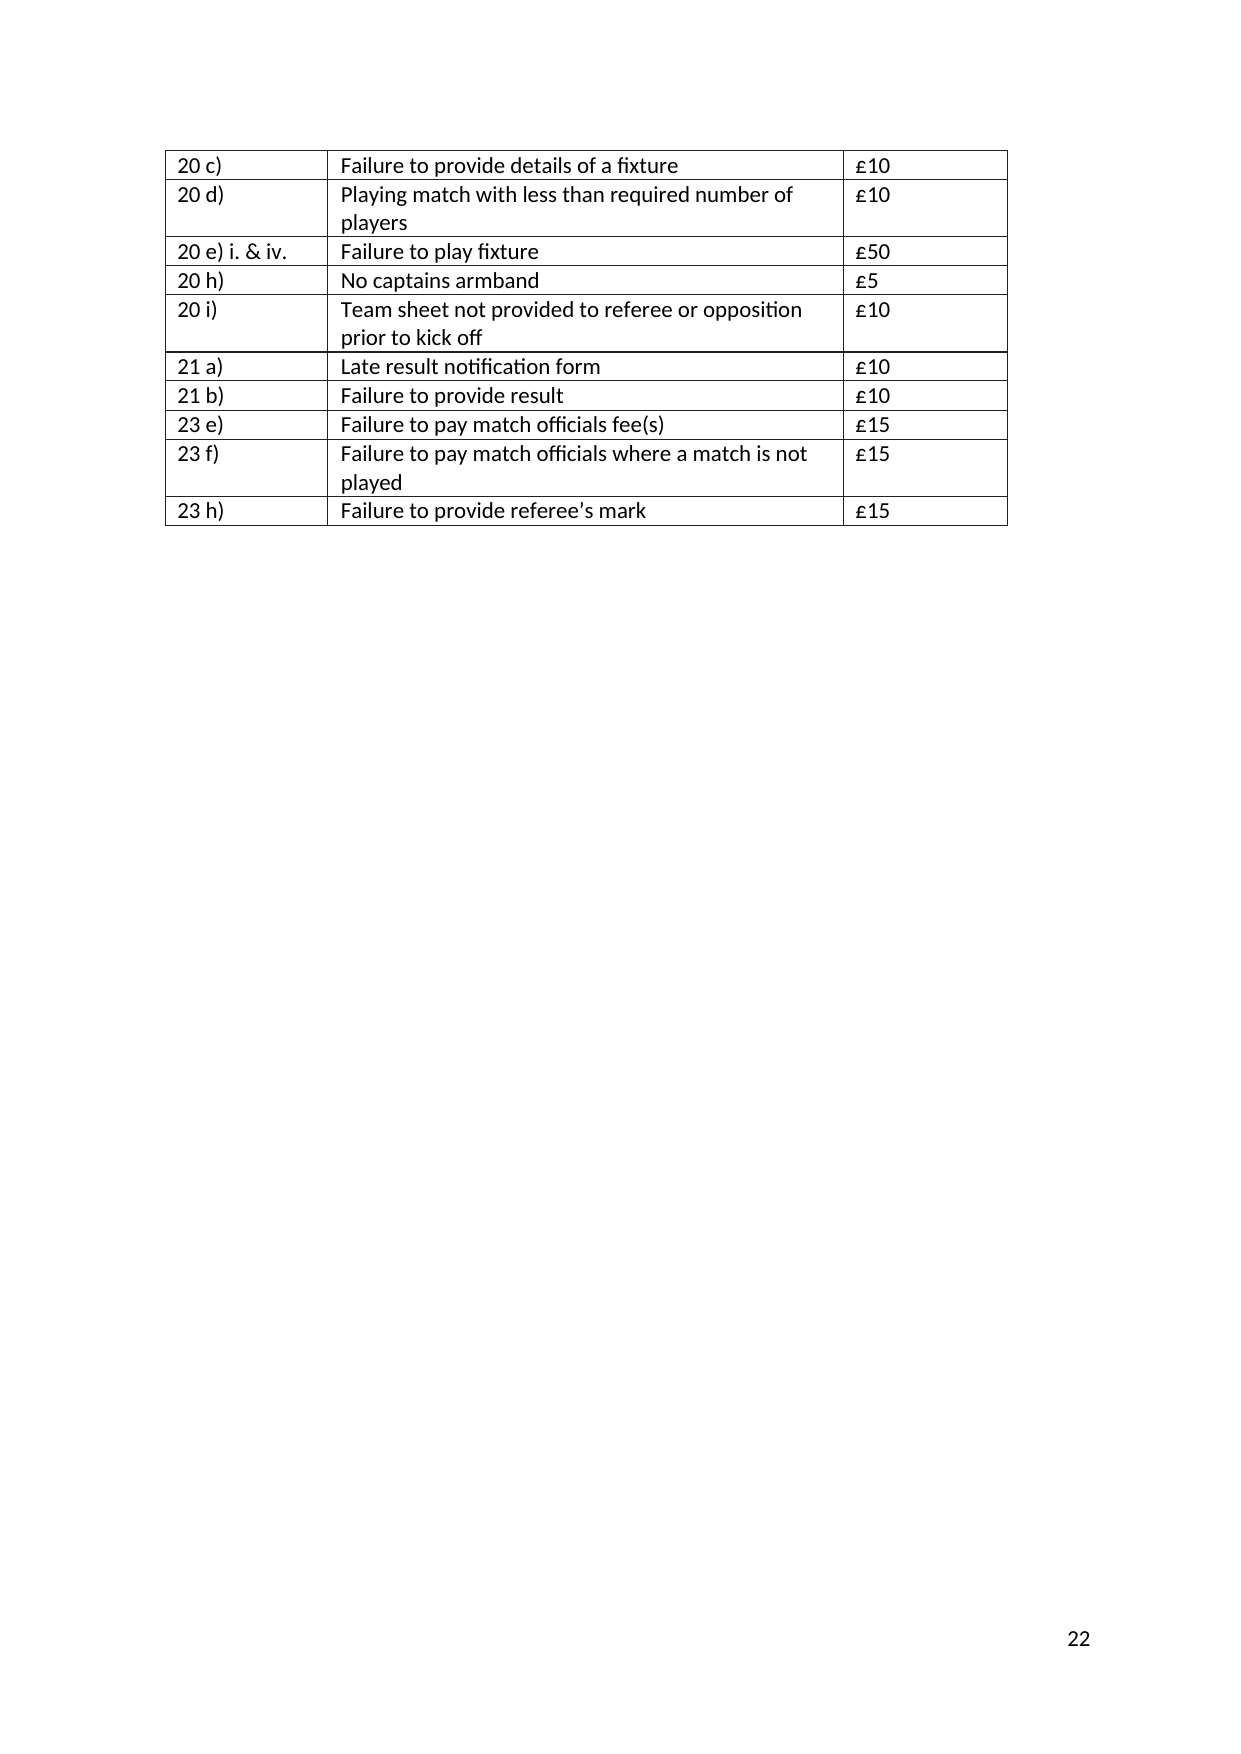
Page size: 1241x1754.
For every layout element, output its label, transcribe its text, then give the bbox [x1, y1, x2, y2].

table_cell 21 b) [166, 381, 327, 409]
table_cell Failure to provide details of a fixture [328, 151, 843, 179]
table_cell Failure to provide referee’s mark [328, 497, 843, 525]
table_cell Failure to play fixture [328, 237, 843, 265]
table_cell £5 [844, 266, 1007, 294]
table_cell No captains armband [328, 266, 843, 294]
table_cell £10 [844, 353, 1007, 380]
table_cell 23 h) [166, 497, 327, 525]
table_cell £50 [844, 237, 1007, 265]
table_cell 23 e) [166, 411, 327, 438]
table_cell £10 [844, 381, 1007, 409]
table_cell Late result notification form [328, 353, 843, 380]
table_cell 20 d) [166, 180, 327, 236]
table_cell 20 e) i. & iv. [166, 237, 327, 265]
table_cell 20 c) [166, 151, 327, 179]
table_cell Failure to pay match officials fee(s) [328, 411, 843, 438]
table_cell £10 [844, 180, 1007, 236]
table_cell 23 f) [166, 440, 327, 496]
table_cell 20 h) [166, 266, 327, 294]
table_cell Playing match with less than required number of players [328, 180, 843, 236]
table_cell Failure to pay match officials where a match is not played [328, 440, 843, 496]
table_cell £15 [844, 440, 1007, 496]
table_cell £15 [844, 497, 1007, 525]
table_cell £15 [844, 411, 1007, 438]
table_cell 21 a) [166, 353, 327, 380]
table_cell Team sheet not provided to referee or opposition prior to kick off [328, 295, 843, 351]
table_cell 20 i) [166, 295, 327, 351]
table_cell Failure to provide result [328, 381, 843, 409]
table_cell £10 [844, 295, 1007, 351]
table_cell £10 [844, 151, 1007, 179]
